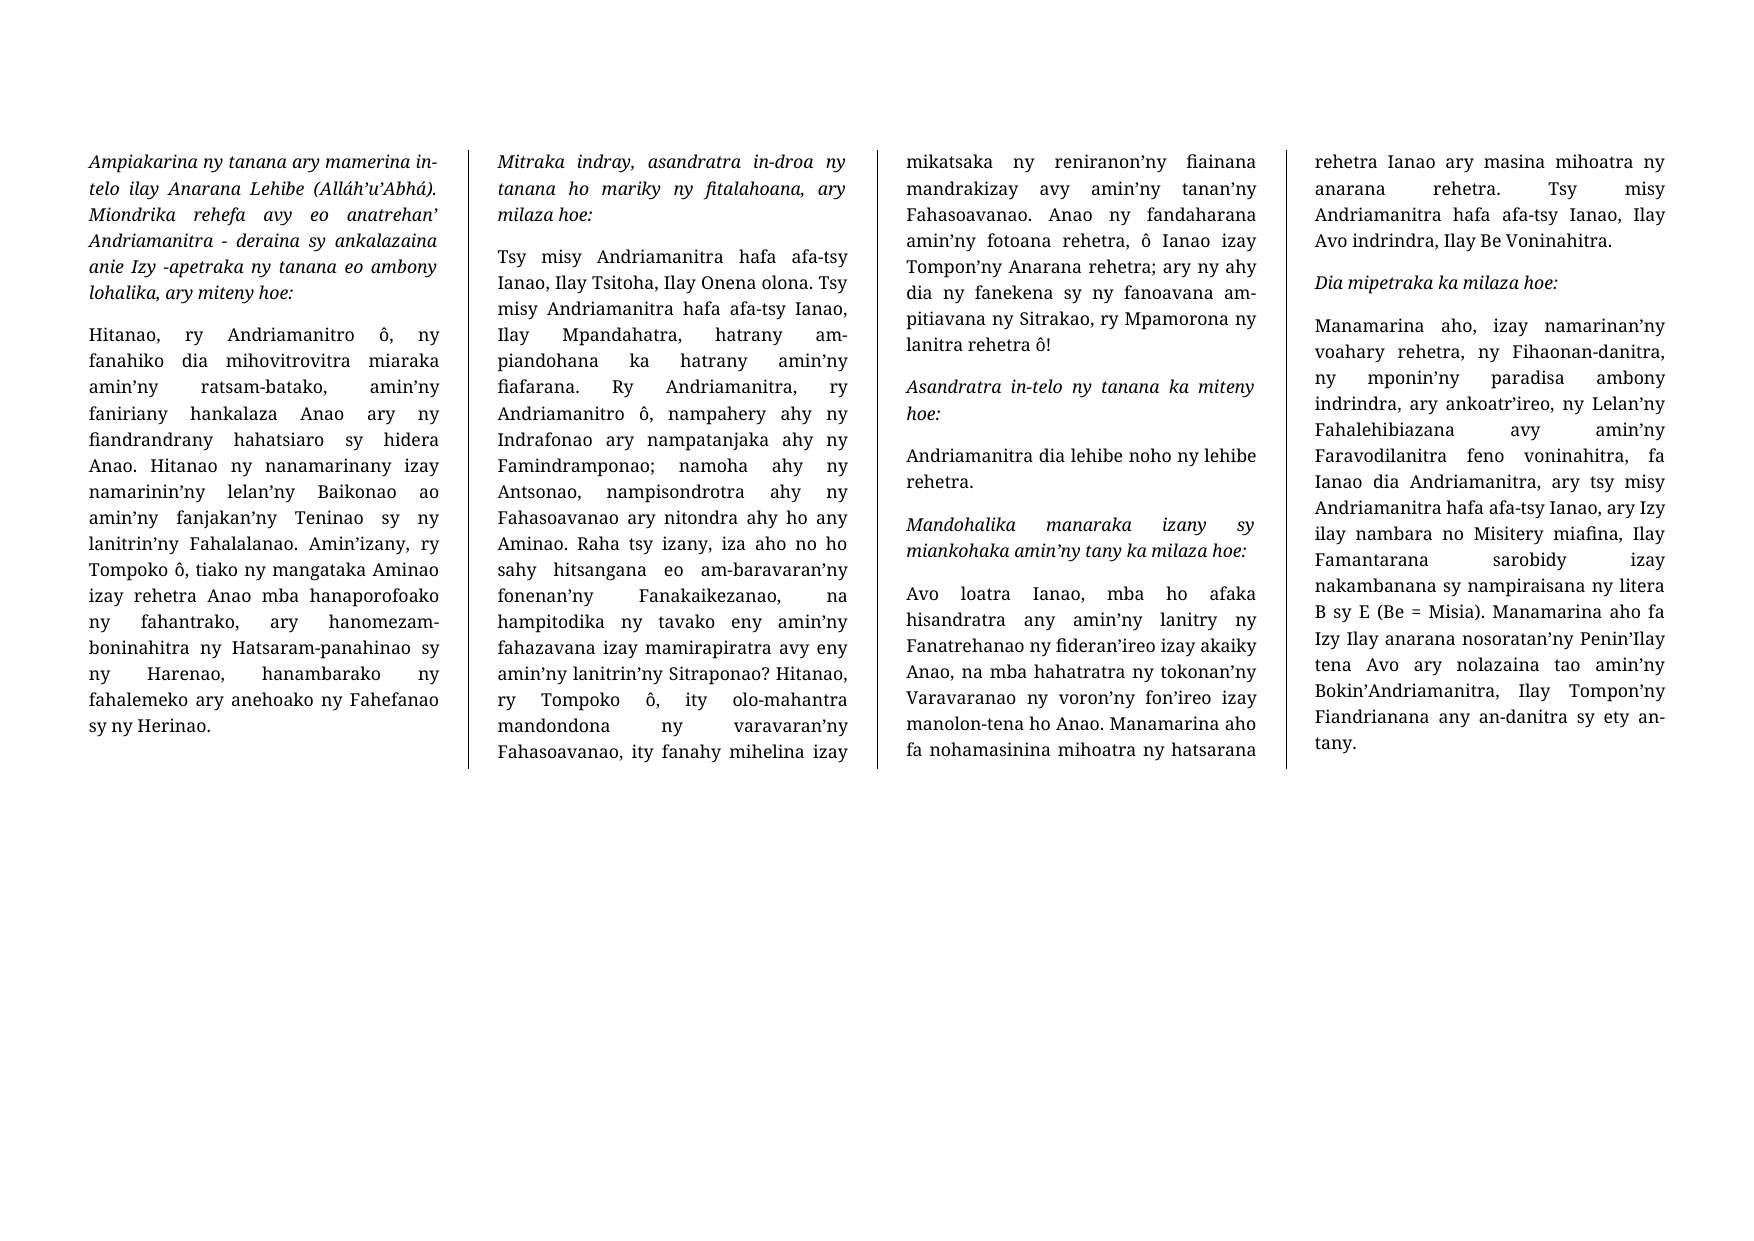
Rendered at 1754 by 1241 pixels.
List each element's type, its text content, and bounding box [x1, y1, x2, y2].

text Asandratra in-telo ny tanana ka miteny hoe: [906, 375, 1257, 425]
text Mandohalika manaraka izany sy miankohaka amin’ny tany ka milaza hoe: [906, 512, 1257, 563]
text Hitanao, ry Andriamanitro ô, ny fanahiko dia mihovitrovitra miaraka amin’ny ratsam-batako, amin’ny faniriany hankalaza Anao ary ny fiandrandrany hahatsiaro sy hidera Anao. Hitanao ny nanamarinany izay namarinin’ny lelan’ny Baikonao ao amin’ny fanjakan’ny Teninao sy ny lanitrin’ny Fahalalanao. Amin’izany, ry Tompoko ô, tiako ny mangataka Aminao izay rehetra Anao mba hanaporofoako ny fahantrako, ary hanomezam-boninahitra ny Hatsaram-panahinao sy ny Harenao, hanambarako ny fahalemeko ary anehoako ny Fahefanao sy ny Herinao. [89, 323, 439, 738]
text Avo loatra Ianao, mba ho afaka hisandratra any amin’ny lanitry ny Fanatrehanao ny fideran’ireo izay akaiky Anao, na mba hahatratra ny tokonan’ny Varavaranao ny voron’ny fon’ireo izay manolon-tena ho Anao. Manamarina aho fa nohamasinina mihoatra ny hatsarana rehetra Ianao ary masina mihoatra ny anarana rehetra. Tsy misy Andriamanitra hafa afa-tsy Ianao, Ilay Avo indrindra, Ilay Be Voninahitra. [1314, 150, 1665, 252]
text Tsy misy Andriamanitra hafa afa-tsy Ianao, Ilay Tsitoha, Ilay Onena olona. Tsy misy Andriamanitra hafa afa-tsy Ianao, Ilay Mpandahatra, hatrany am-piandohana ka hatrany amin’ny fiafarana. Ry Andriamanitra, ry Andriamanitro ô, nampahery ahy ny Indrafonao ary nampatanjaka ahy ny Famindramponao; namoha ahy ny Antsonao, nampisondrotra ahy ny Fahasoavanao ary nitondra ahy ho any Aminao. Raha tsy izany, iza aho no ho sahy hitsangana eo am-baravaran’ny fonenan’ny Fanakaikezanao, na hampitodika ny tavako eny amin’ny fahazavana izay mamirapiratra avy eny amin’ny lanitrin’ny Sitraponao? Hitanao, ry Tompoko ô, ity olo-mahantra mandondona ny varavaran’ny Fahasoavanao, ity fanahy mihelina izay mikatsaka ny reniranon’ny fiainana mandrakizay avy amin’ny tanan’ny Fahasoavanao. Anao ny fandaharana amin’ny fotoana rehetra, ô Ianao izay Tompon’ny Anarana rehetra; ary ny ahy dia ny fanekena sy ny fanoavana am-pitiavana ny Sitrakao, ry Mpamorona ny lanitra rehetra ô! [497, 245, 848, 764]
text Manamarina aho, izay namarinan’ny voahary rehetra, ny Fihaonan-danitra, ny mponin’ny paradisa ambony indrindra, ary ankoatr’ireo, ny Lelan’ny Fahalehibiazana avy amin’ny Faravodilanitra feno voninahitra, fa Ianao dia Andriamanitra, ary tsy misy Andriamanitra hafa afa-tsy Ianao, ary Izy ilay nambara no Misitery miafina, Ilay Famantarana sarobidy izay nakambanana sy nampiraisana ny litera B sy E (Be = Misia). Manamarina aho fa Izy Ilay anarana nosoratan’ny Penin’Ilay tena Avo ary nolazaina tao amin’ny Bokin’Andriamanitra, Ilay Tompon’ny Fiandrianana any an-danitra sy ety an-tany. [1314, 313, 1665, 754]
text Andriamanitra dia lehibe noho ny lehibe rehetra. [906, 444, 1257, 494]
text Avo loatra Ianao, mba ho afaka hisandratra any amin’ny lanitry ny Fanatrehanao ny fideran’ireo izay akaiky Anao, na mba hahatratra ny tokonan’ny Varavaranao ny voron’ny fon’ireo izay manolon-tena ho Anao. Manamarina aho fa nohamasinina mihoatra ny hatsarana rehetra Ianao ary masina mihoatra ny anarana rehetra. Tsy misy Andriamanitra hafa afa-tsy Ianao, Ilay Avo indrindra, Ilay Be Voninahitra. [906, 581, 1257, 762]
text Mitraka indray, asandratra in-droa ny tanana ho mariky ny fitalahoana, ary milaza hoe: [497, 150, 848, 226]
text Dia mipetraka ka milaza hoe: [1314, 271, 1665, 295]
text Tsy misy Andriamanitra hafa afa-tsy Ianao, Ilay Tsitoha, Ilay Onena olona. Tsy misy Andriamanitra hafa afa-tsy Ianao, Ilay Mpandahatra, hatrany am-piandohana ka hatrany amin’ny fiafarana. Ry Andriamanitra, ry Andriamanitro ô, nampahery ahy ny Indrafonao ary nampatanjaka ahy ny Famindramponao; namoha ahy ny Antsonao, nampisondrotra ahy ny Fahasoavanao ary nitondra ahy ho any Aminao. Raha tsy izany, iza aho no ho sahy hitsangana eo am-baravaran’ny fonenan’ny Fanakaikezanao, na hampitodika ny tavako eny amin’ny fahazavana izay mamirapiratra avy eny amin’ny lanitrin’ny Sitraponao? Hitanao, ry Tompoko ô, ity olo-mahantra mandondona ny varavaran’ny Fahasoavanao, ity fanahy mihelina izay mikatsaka ny reniranon’ny fiainana mandrakizay avy amin’ny tanan’ny Fahasoavanao. Anao ny fandaharana amin’ny fotoana rehetra, ô Ianao izay Tompon’ny Anarana rehetra; ary ny ahy dia ny fanekena sy ny fanoavana am-pitiavana ny Sitrakao, ry Mpamorona ny lanitra rehetra ô! [906, 150, 1257, 356]
text Ampiakarina ny tanana ary mamerina in-telo ilay Anarana Lehibe (Alláh’u’Abhá). Miondrika rehefa avy eo anatrehan’ Andriamanitra - deraina sy ankalazaina anie Izy -apetraka ny tanana eo ambony lohalika, ary miteny hoe: [89, 150, 439, 304]
